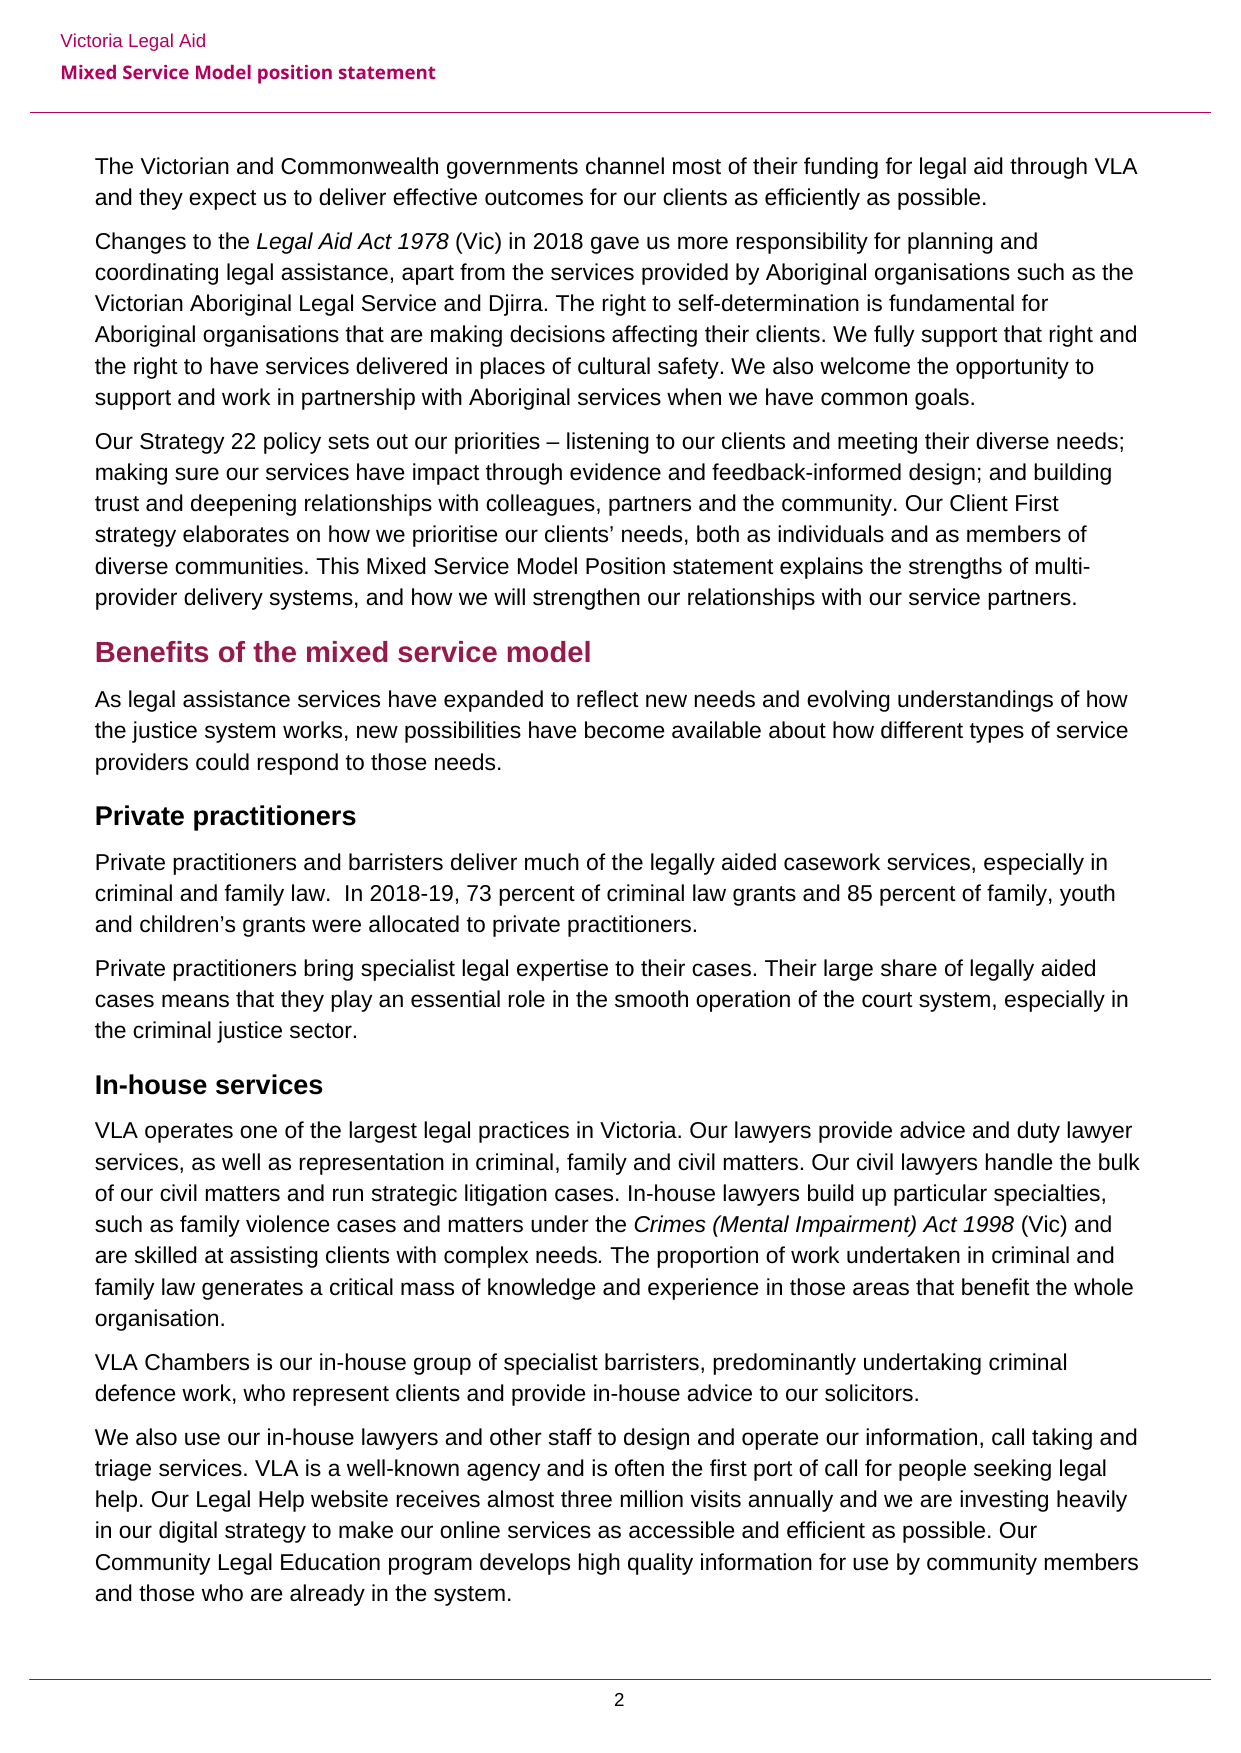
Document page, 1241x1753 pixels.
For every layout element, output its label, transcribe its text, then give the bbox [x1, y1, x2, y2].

subtitle Private practitioners [94, 800, 1146, 831]
text Changes to the Legal Aid Act 1978 (Vic) in 2018 gave us more responsibility for planning and coordinating legal assistance, apart from the services provided by Aboriginal organisations such as the Victorian Aboriginal Legal Service and Djirra. The right to self-determination is fundamental for Aboriginal organisations that are making decisions affecting their clients. We fully support that right and the right to have services delivered in places of cultural safety. We also welcome the opportunity to support and work in partnership with Aboriginal services when we have common goals. [94, 223, 1146, 410]
text VLA Chambers is our in-house group of specialist barristers, predominantly undertaking criminal defence work, who represent clients and provide in-house advice to our solicitors. [94, 1344, 1146, 1406]
text Our Strategy 22 policy sets out our priorities – listening to our clients and meeting their diverse needs; making sure our services have impact through evidence and feedback-informed design; and building trust and deepening relationships with colleagues, partners and the community. Our Client First strategy elaborates on how we prioritise our clients’ needs, both as individuals and as members of diverse communities. This Mixed Service Model Position statement explains the strengths of multi-provider delivery systems, and how we will strengthen our relationships with our service partners. [94, 423, 1146, 610]
text Private practitioners and barristers deliver much of the legally aided casework services, especially in criminal and family law. In 2018-19, 73 percent of criminal law grants and 85 percent of family, youth and children’s grants were allocated to private practitioners. [94, 844, 1146, 937]
subtitle Benefits of the mixed service model [94, 635, 1146, 669]
subtitle In-house services [94, 1069, 1146, 1100]
text The Victorian and Commonwealth governments channel most of their funding for legal aid through VLA and they expect us to deliver effective outcomes for our clients as efficiently as possible. [94, 148, 1146, 210]
text As legal assistance services have expanded to reflect new needs and evolving understandings of how the justice system works, new possibilities have become available about how different types of service providers could respond to those needs. [94, 681, 1146, 775]
text Private practitioners bring specialist legal expertise to their cases. Their large share of legally aided cases means that they play an essential role in the smooth operation of the court system, especially in the criminal justice sector. [94, 950, 1146, 1044]
text VLA operates one of the largest legal practices in Victoria. Our lawyers provide advice and duty lawyer services, as well as representation in criminal, family and civil matters. Our civil lawyers handle the bulk of our civil matters and run strategic litigation cases. In-house lawyers build up particular specialties, such as family violence cases and matters under the Crimes (Mental Impairment) Act 1998 (Vic) and are skilled at assisting clients with complex needs. The proportion of work undertaken in criminal and family law generates a critical mass of knowledge and experience in those areas that benefit the whole organisation. [94, 1112, 1146, 1331]
text We also use our in-house lawyers and other staff to design and operate our information, call taking and triage services. VLA is a well-known agency and is often the first port of call for people seeking legal help. Our Legal Help website receives almost three million visits annually and we are investing heavily in our digital strategy to make our online services as accessible and efficient as possible. Our Community Legal Education program develops high quality information for use by community members and those who are already in the system. [94, 1419, 1146, 1606]
